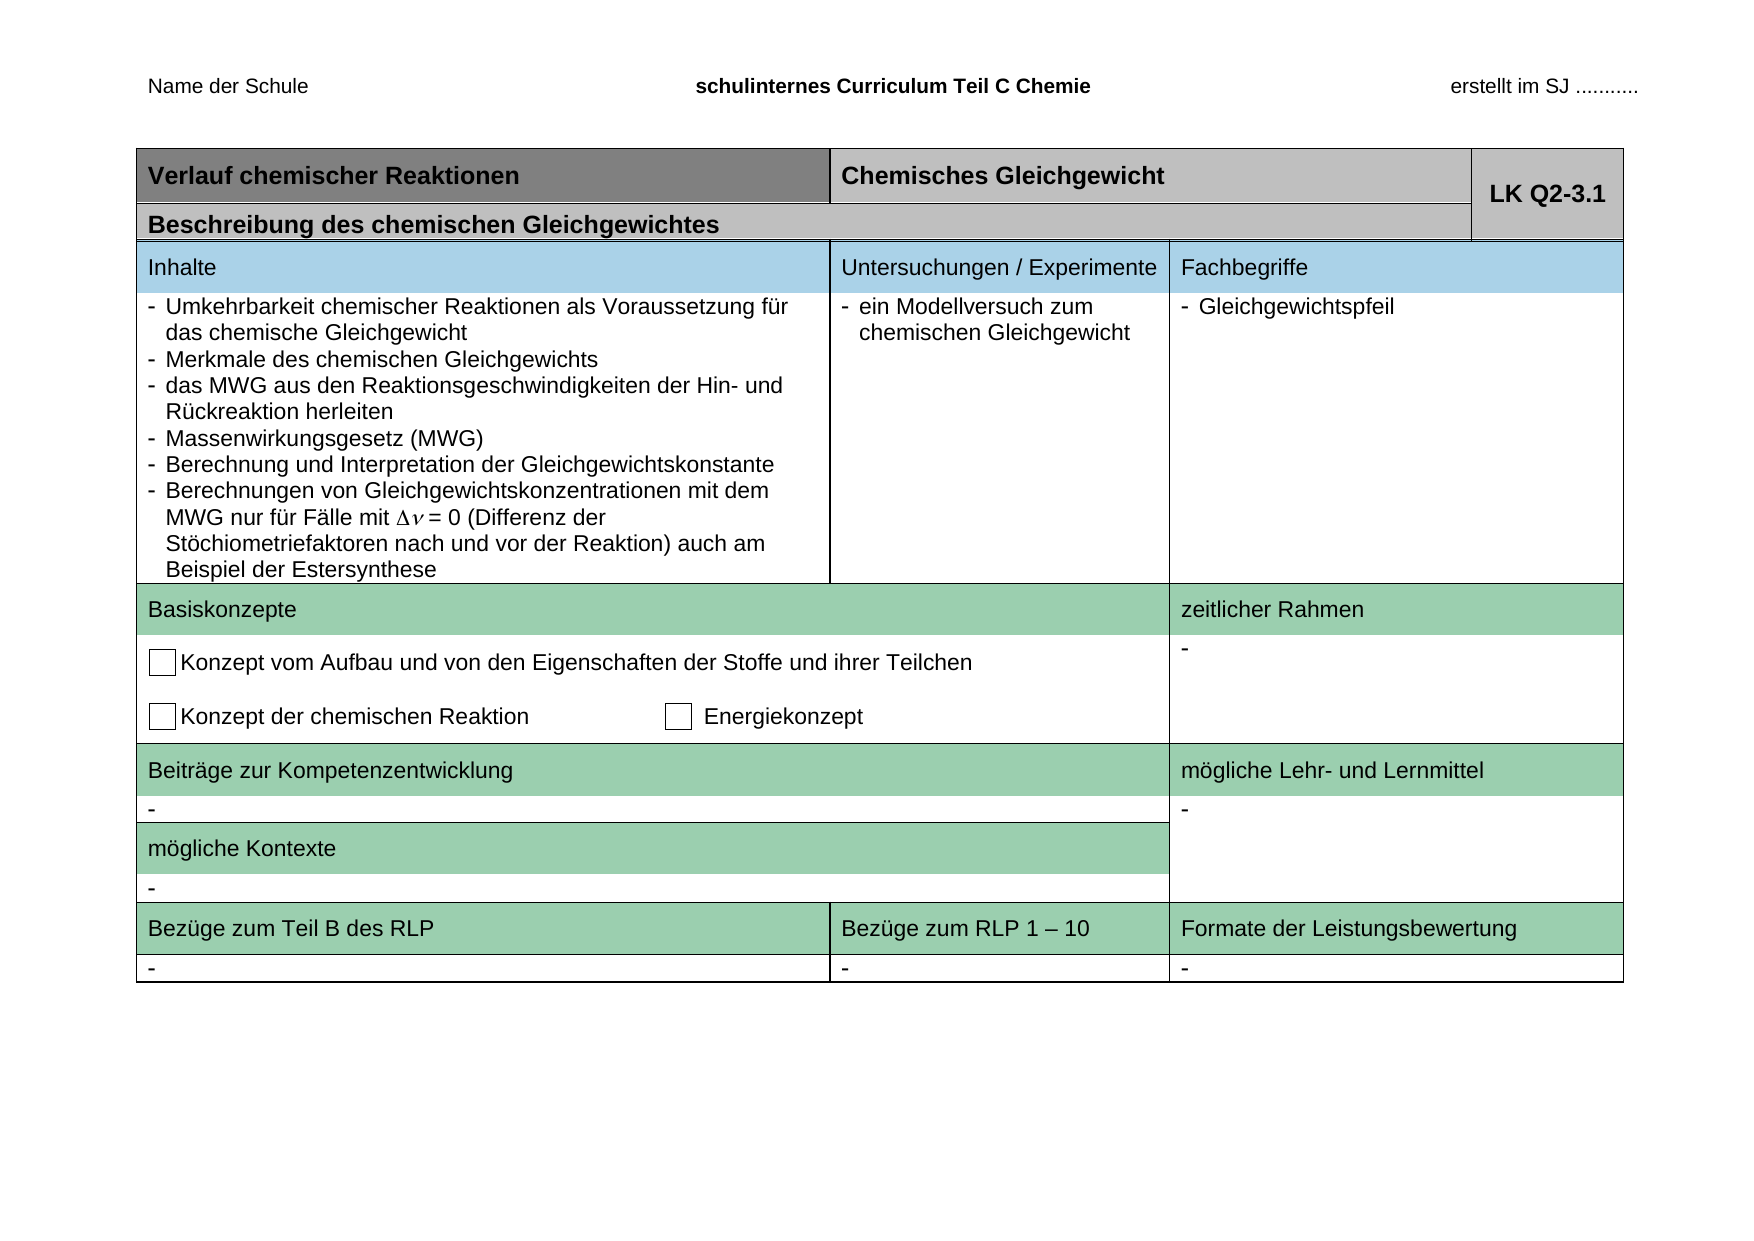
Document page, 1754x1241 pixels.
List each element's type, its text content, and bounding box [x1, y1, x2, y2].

table_cell Fachbegriffe [1170, 242, 1623, 293]
table_cell Beiträge zur Kompetenzentwicklung [137, 744, 1169, 796]
table_cell [1170, 635, 1623, 743]
table_cell Inhalte [137, 242, 829, 293]
table_header LK Q2-3.1 [1472, 149, 1623, 238]
table_cell zeitlicher Rahmen [1170, 584, 1623, 635]
table_cell mögliche Kontexte [137, 823, 1169, 874]
table_cell [831, 955, 1169, 981]
table_cell [137, 796, 1169, 822]
table_cell Umkehrbarkeit chemischer Reaktionen als Voraussetzung für das chemische Gleichgewicht Merkmale des chemischen Gleichgewichts das MWG aus den Reaktionsgeschwindigkeiten der Hin- und Rückreaktion herleiten Massenwirkungsgesetz (MWG) Berechnung und Interpretation der Gleichgewichtskonstante Berechnungen von Gleichgewichtskonzentrationen mit dem MWG nur für Fälle mit  = 0 (Differenz der Stöchiometriefaktoren nach und vor der Reaktion) auch am Beispiel der Estersynthese [137, 293, 829, 583]
table_cell ein Modellversuch zum chemischen Gleichgewicht [831, 293, 1169, 583]
table_cell Bezüge zum Teil B des RLP [137, 903, 829, 954]
table_cell mögliche Lehr- und Lernmittel [1170, 744, 1623, 796]
table_cell Untersuchungen / Experimente [831, 242, 1169, 293]
table_header Verlauf chemischer Reaktionen [137, 149, 829, 202]
table_cell Bezüge zum RLP 1 – 10 [831, 903, 1169, 954]
table_cell [1170, 955, 1623, 981]
table_cell Gleichgewichtspfeil [1170, 293, 1623, 583]
table_cell [1170, 796, 1623, 902]
table_cell [137, 955, 829, 981]
table_cell Beschreibung des chemischen Gleichgewichtes [137, 204, 1471, 238]
table_header Chemisches Gleichgewicht [831, 149, 1471, 202]
table_cell [137, 874, 1169, 902]
table_cell Energiekonzept [653, 689, 1169, 743]
table_cell Formate der Leistungsbewertung [1170, 903, 1623, 954]
table_cell Basiskonzepte [137, 584, 1169, 635]
table_cell Konzept der chemischen Reaktion [137, 689, 653, 743]
table_cell Konzept vom Aufbau und von den Eigenschaften der Stoffe und ihrer Teilchen [137, 635, 1169, 689]
